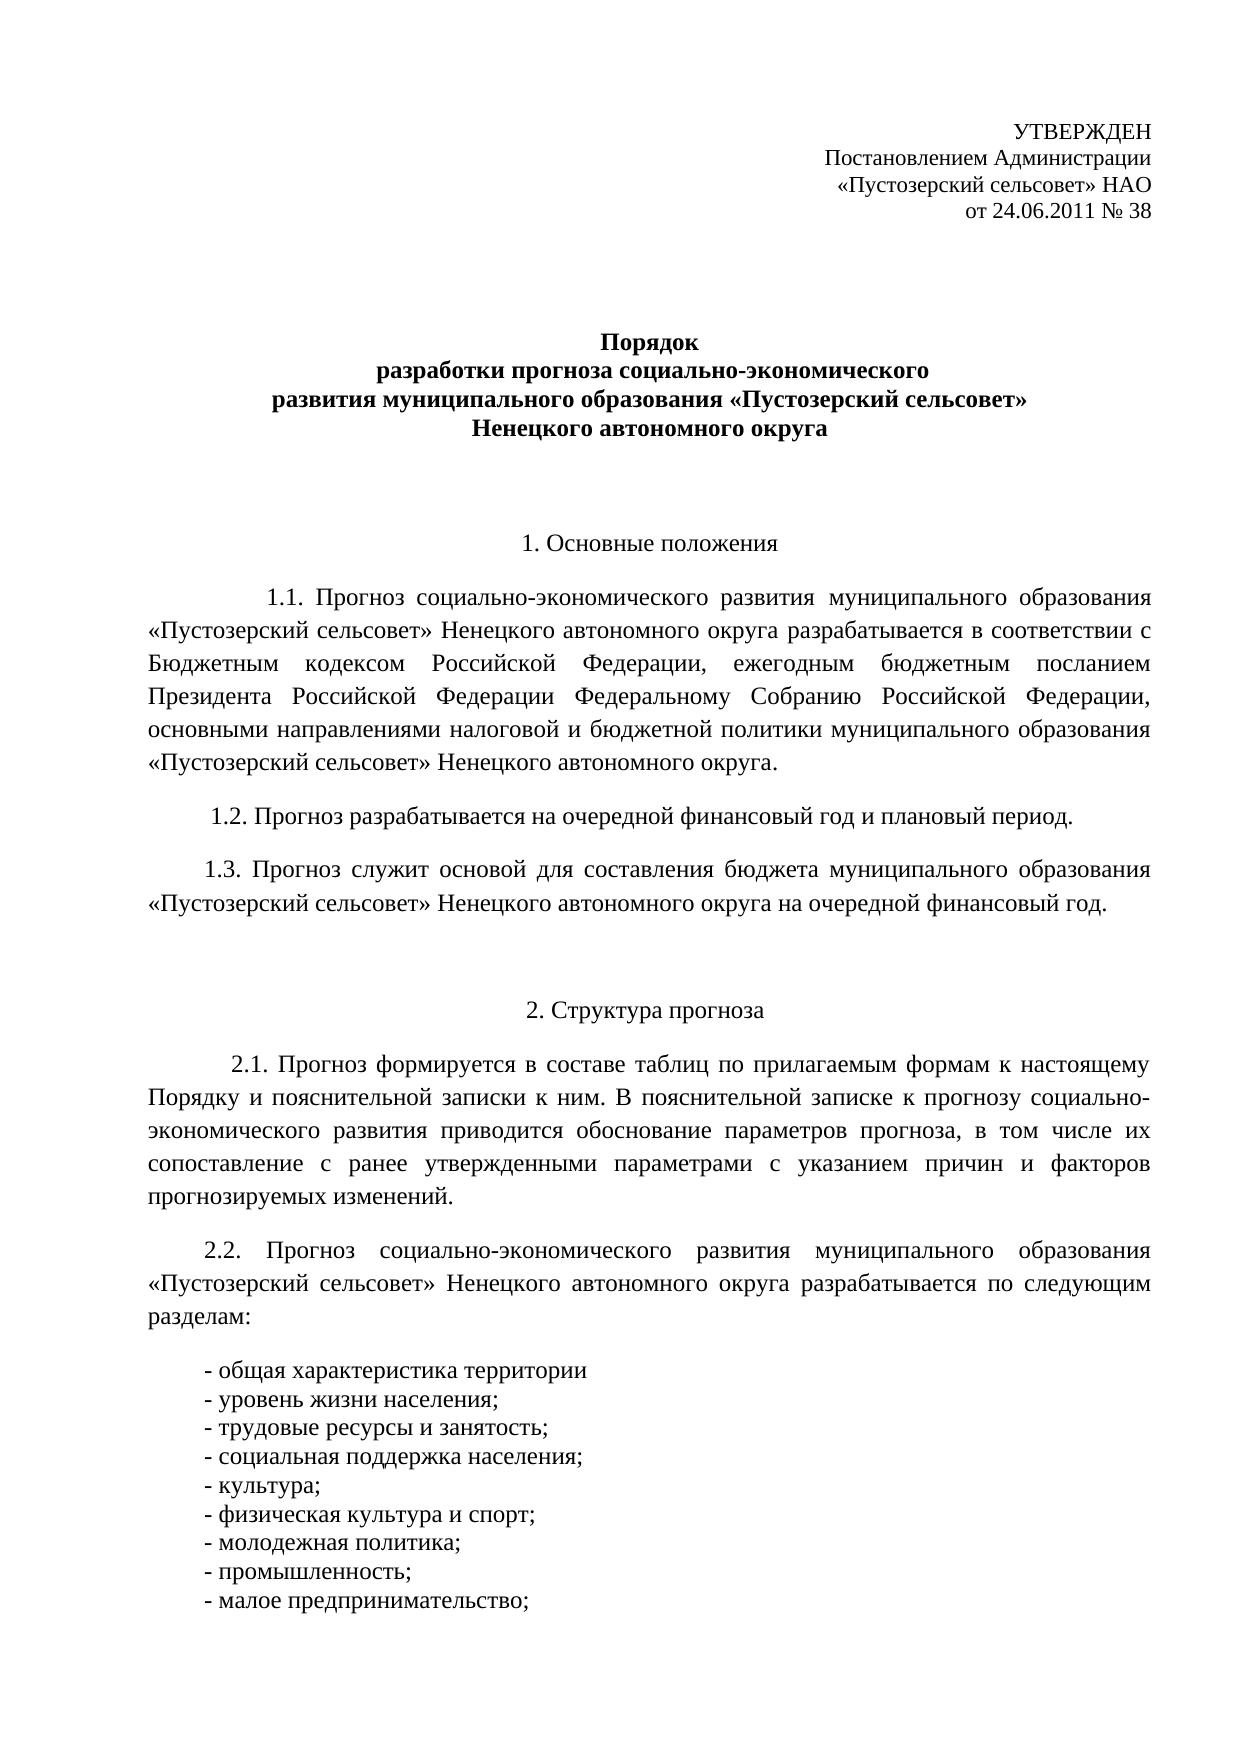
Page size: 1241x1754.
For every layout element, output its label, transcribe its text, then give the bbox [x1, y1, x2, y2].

title разработки прогноза социально-экономического [148, 356, 1152, 384]
text от 24.06.2011 № 38 [148, 197, 1152, 223]
text - культура; [148, 1470, 1152, 1499]
text 1. Основные положения [148, 528, 1152, 557]
text - малое предпринимательство; [148, 1585, 1152, 1614]
text Постановлением Администрации [148, 144, 1152, 171]
text - уровень жизни населения; [148, 1384, 1152, 1412]
text - общая характеристика территории [148, 1355, 1152, 1384]
title развития муниципального образования «Пустозерский сельсовет» [148, 384, 1152, 413]
text «Пустозерский сельсовет» НАО [148, 171, 1152, 197]
text - социальная поддержка населения; [148, 1441, 1152, 1470]
text 2.1. Прогноз формируется в составе таблиц по прилагаемым формам к настоящему Порядку и пояснительной записки к ним. В пояснительной записке к прогнозу социально-экономического развития приводится обоснование параметров прогноза, в том числе их сопоставление с ранее утвержденными параметрами с указанием причин и факторов прогнозируемых изменений. [148, 1049, 1152, 1210]
title Ненецкого автономного округа [148, 413, 1152, 442]
text 1.3. Прогноз служит основой для составления бюджета муниципального образования «Пустозерский сельсовет» Ненецкого автономного округа на очередной финансовый год. [148, 854, 1152, 916]
text - физическая культура и спорт; [148, 1499, 1152, 1527]
text 2.2. Прогноз социально-экономического развития муниципального образования «Пустозерский сельсовет» Ненецкого автономного округа разрабатывается по следующим разделам: [148, 1235, 1152, 1330]
text УТВЕРЖДЕН [148, 118, 1152, 144]
text - молодежная политика; [148, 1527, 1152, 1556]
text - трудовые ресурсы и занятость; [148, 1412, 1152, 1441]
text 1.1. Прогноз социально-экономического развития муниципального образования «Пустозерский сельсовет» Ненецкого автономного округа разрабатывается в соответствии с Бюджетным кодексом Российской Федерации, ежегодным бюджетным посланием Президента Российской Федерации Федеральному Собранию Российской Федерации, основными направлениями налоговой и бюджетной политики муниципального образования «Пустозерский сельсовет» Ненецкого автономного округа. [148, 582, 1152, 776]
title Порядок [148, 327, 1152, 356]
text - промышленность; [148, 1556, 1152, 1585]
text 2. Структура прогноза [148, 995, 1152, 1024]
text 1.2. Прогноз разрабатывается на очередной финансовый год и плановый период. [148, 801, 1152, 829]
